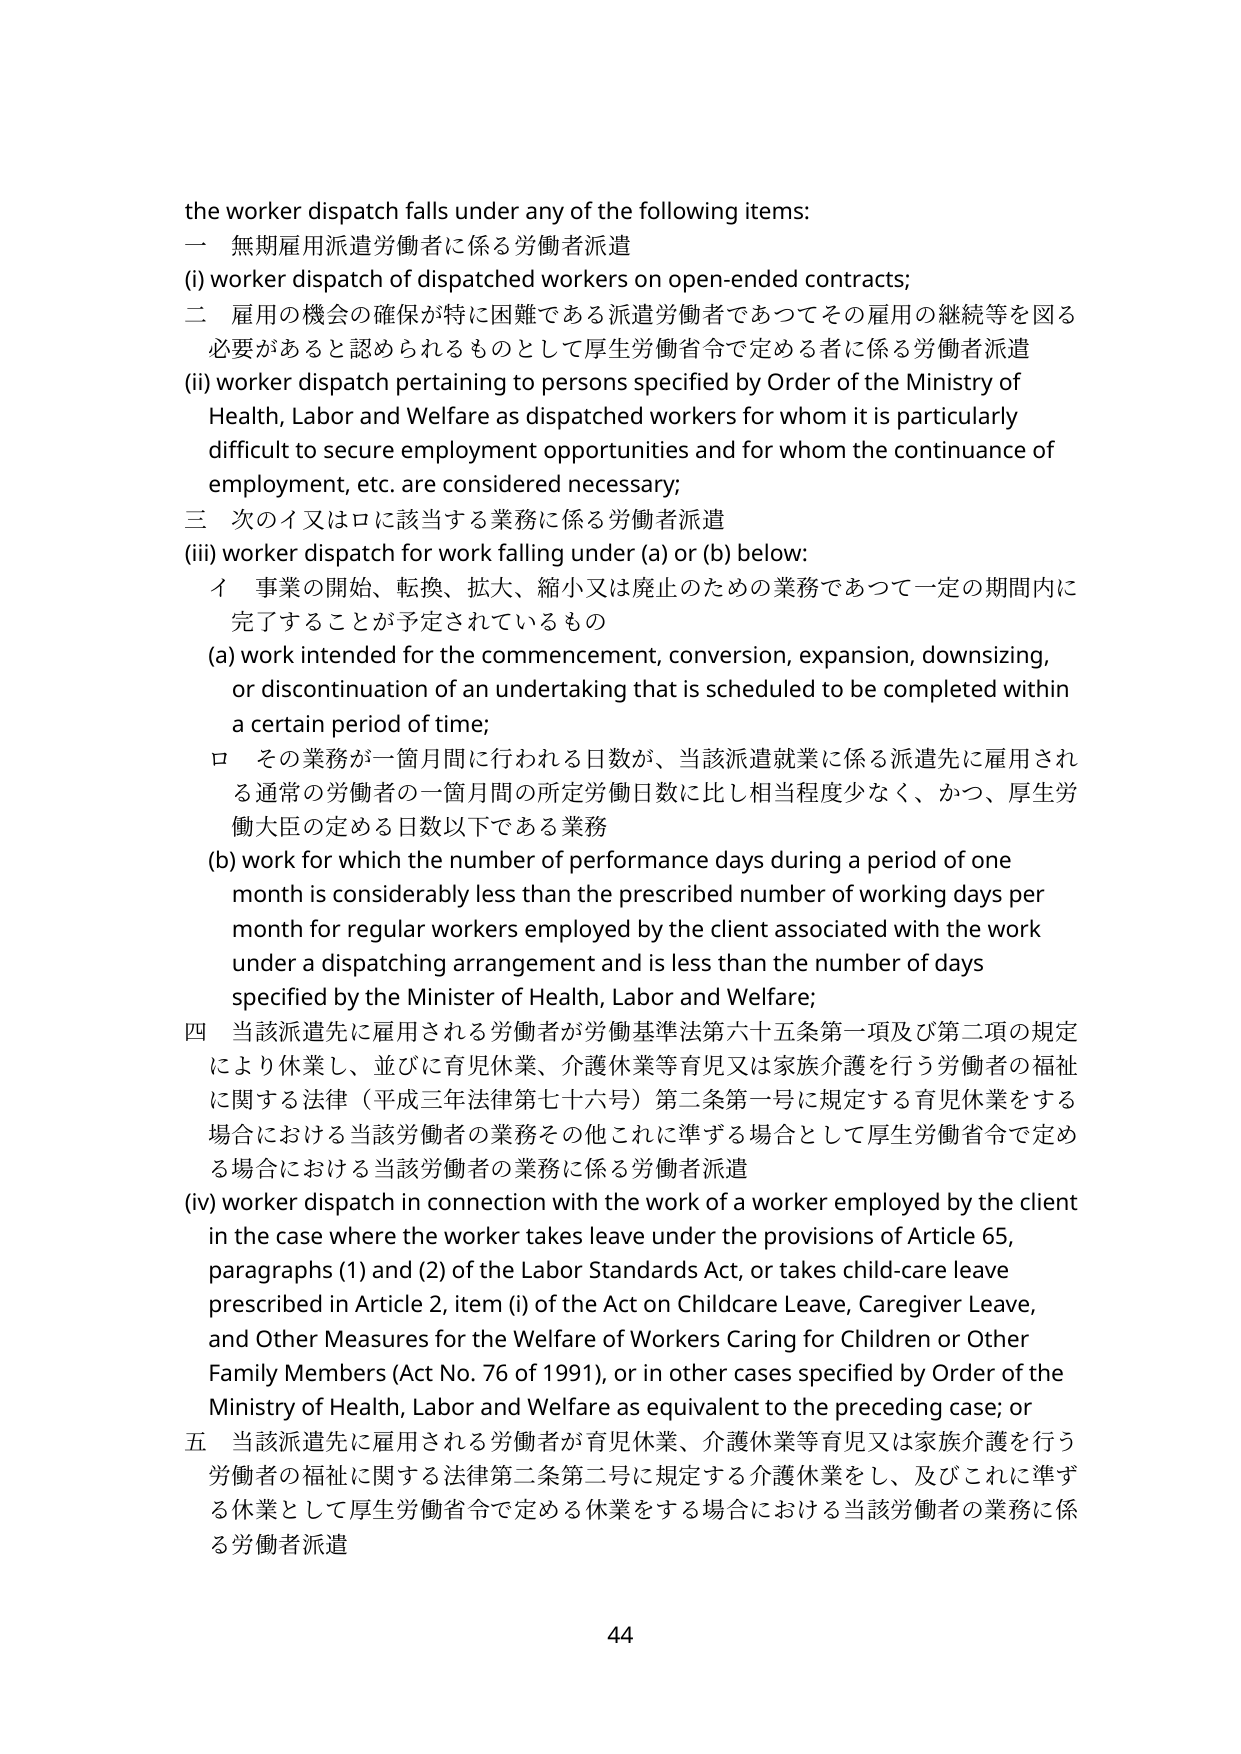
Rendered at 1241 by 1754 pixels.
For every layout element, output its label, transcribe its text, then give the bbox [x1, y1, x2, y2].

text ロ その業務が一箇月間に行われる日数が、当該派遣就業に係る派遣先に雇用される通常の労働者の一箇月間の所定労働日数に比し相当程度少なく、かつ、厚生労働大臣の定める日数以下である業務 [207, 740, 1079, 843]
text 三 次のイ又はロに該当する業務に係る労働者派遣 [184, 501, 1079, 535]
text (b) work for which the number of performance days during a period of one month is considerably less than the prescribed number of working days per month for regular workers employed by the client associated with the work under a dispatching arrangement and is less than the number of days specified by the Minister of Health, Labor and Welfare; [207, 843, 1079, 1014]
text (iv) worker dispatch in connection with the work of a worker employed by the client in the case where the worker takes leave under the provisions of Article 65, paragraphs (1) and (2) of the Labor Standards Act, or takes child-care leave prescribed in Article 2, item (i) of the Act on Childcare Leave, Caregiver Leave, and Other Measures for the Welfare of Workers Caring for Children or Other Family Members (Act No. 76 of 1991), or in other cases specified by Order of the Ministry of Health, Labor and Welfare as equivalent to the preceding case; or [184, 1184, 1079, 1424]
text (a) work intended for the commencement, conversion, expansion, downsizing, or discontinuation of an undertaking that is scheduled to be completed within a certain period of time; [207, 638, 1079, 740]
text (iii) worker dispatch for work falling under (a) or (b) below: [184, 535, 1079, 569]
text 五 当該派遣先に雇用される労働者が育児休業、介護休業等育児又は家族介護を行う労働者の福祉に関する法律第二条第二号に規定する介護休業をし、及びこれに準ずる休業として厚生労働省令で定める休業をする場合における当該労働者の業務に係る労働者派遣 [184, 1424, 1079, 1560]
text (i) worker dispatch of dispatched workers on open-ended contracts; [184, 262, 1079, 296]
text (ii) worker dispatch pertaining to persons specified by Order of the Ministry of Health, Labor and Welfare as dispatched workers for whom it is particularly difficult to secure employment opportunities and for whom the continuance of employment, etc. are considered necessary; [184, 364, 1079, 501]
text イ 事業の開始、転換、拡大、縮小又は廃止のための業務であつて一定の期間内に完了することが予定されているもの [207, 569, 1079, 638]
text 四 当該派遣先に雇用される労働者が労働基準法第六十五条第一項及び第二項の規定により休業し、並びに育児休業、介護休業等育児又は家族介護を行う労働者の福祉に関する法律（平成三年法律第七十六号）第二条第一号に規定する育児休業をする場合における当該労働者の業務その他これに準ずる場合として厚生労働省令で定める場合における当該労働者の業務に係る労働者派遣 [184, 1014, 1079, 1184]
text 二 雇用の機会の確保が特に困難である派遣労働者であつてその雇用の継続等を図る必要があると認められるものとして厚生労働省令で定める者に係る労働者派遣 [184, 296, 1079, 364]
text 一 無期雇用派遣労働者に係る労働者派遣 [184, 228, 1079, 262]
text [161, 194, 1079, 228]
